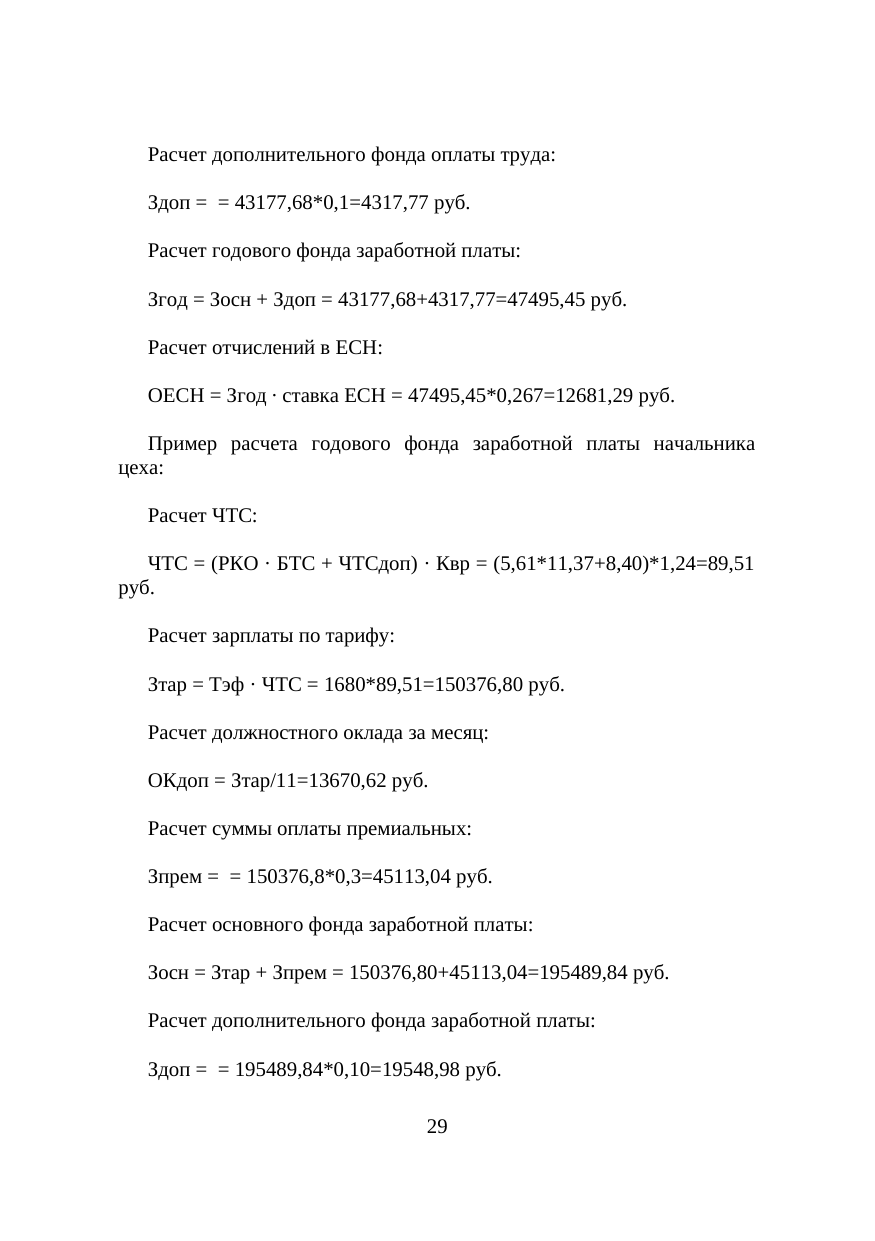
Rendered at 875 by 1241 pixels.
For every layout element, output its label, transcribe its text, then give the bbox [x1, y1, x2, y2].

text Расчет суммы оплаты премиальных: [118, 816, 756, 840]
text Здоп = = 195489,84*0,10=19548,98 руб. [118, 1057, 756, 1081]
text Расчет отчислений в ЕСН: [118, 335, 756, 359]
text Здоп = = 43177,68*0,1=4317,77 руб. [118, 190, 756, 214]
text Расчет годового фонда заработной платы: [118, 238, 756, 262]
text Пример расчета годового фонда заработной платы начальника цеха: [118, 431, 756, 479]
text Расчет должностного оклада за месяц: [118, 720, 756, 744]
text Расчет зарплаты по тарифу: [118, 623, 756, 647]
text ОЕСН = Згод ∙ ставка ЕСН = 47495,45*0,267=12681,29 руб. [118, 383, 756, 407]
text Расчет ЧТС: [118, 503, 756, 527]
text Згод = Зосн + Здоп = 43177,68+4317,77=47495,45 руб. [118, 287, 756, 311]
text Расчет основного фонда заработной платы: [118, 912, 756, 936]
text Зтар = Тэф · ЧТС = 1680*89,51=150376,80 руб. [118, 672, 756, 696]
text Расчет дополнительного фонда заработной платы: [118, 1008, 756, 1032]
text Зпрем = = 150376,8*0,3=45113,04 руб. [118, 864, 756, 888]
text Расчет дополнительного фонда оплаты труда: [118, 142, 756, 166]
text Зосн = Зтар + Зпрем = 150376,80+45113,04=195489,84 руб. [118, 960, 756, 984]
text ОКдоп = Зтар/11=13670,62 руб. [118, 768, 756, 792]
text ЧТС = (РКО · БТС + ЧТСдоп) · Квр = (5,61*11,37+8,40)*1,24=89,51 руб. [118, 551, 756, 599]
